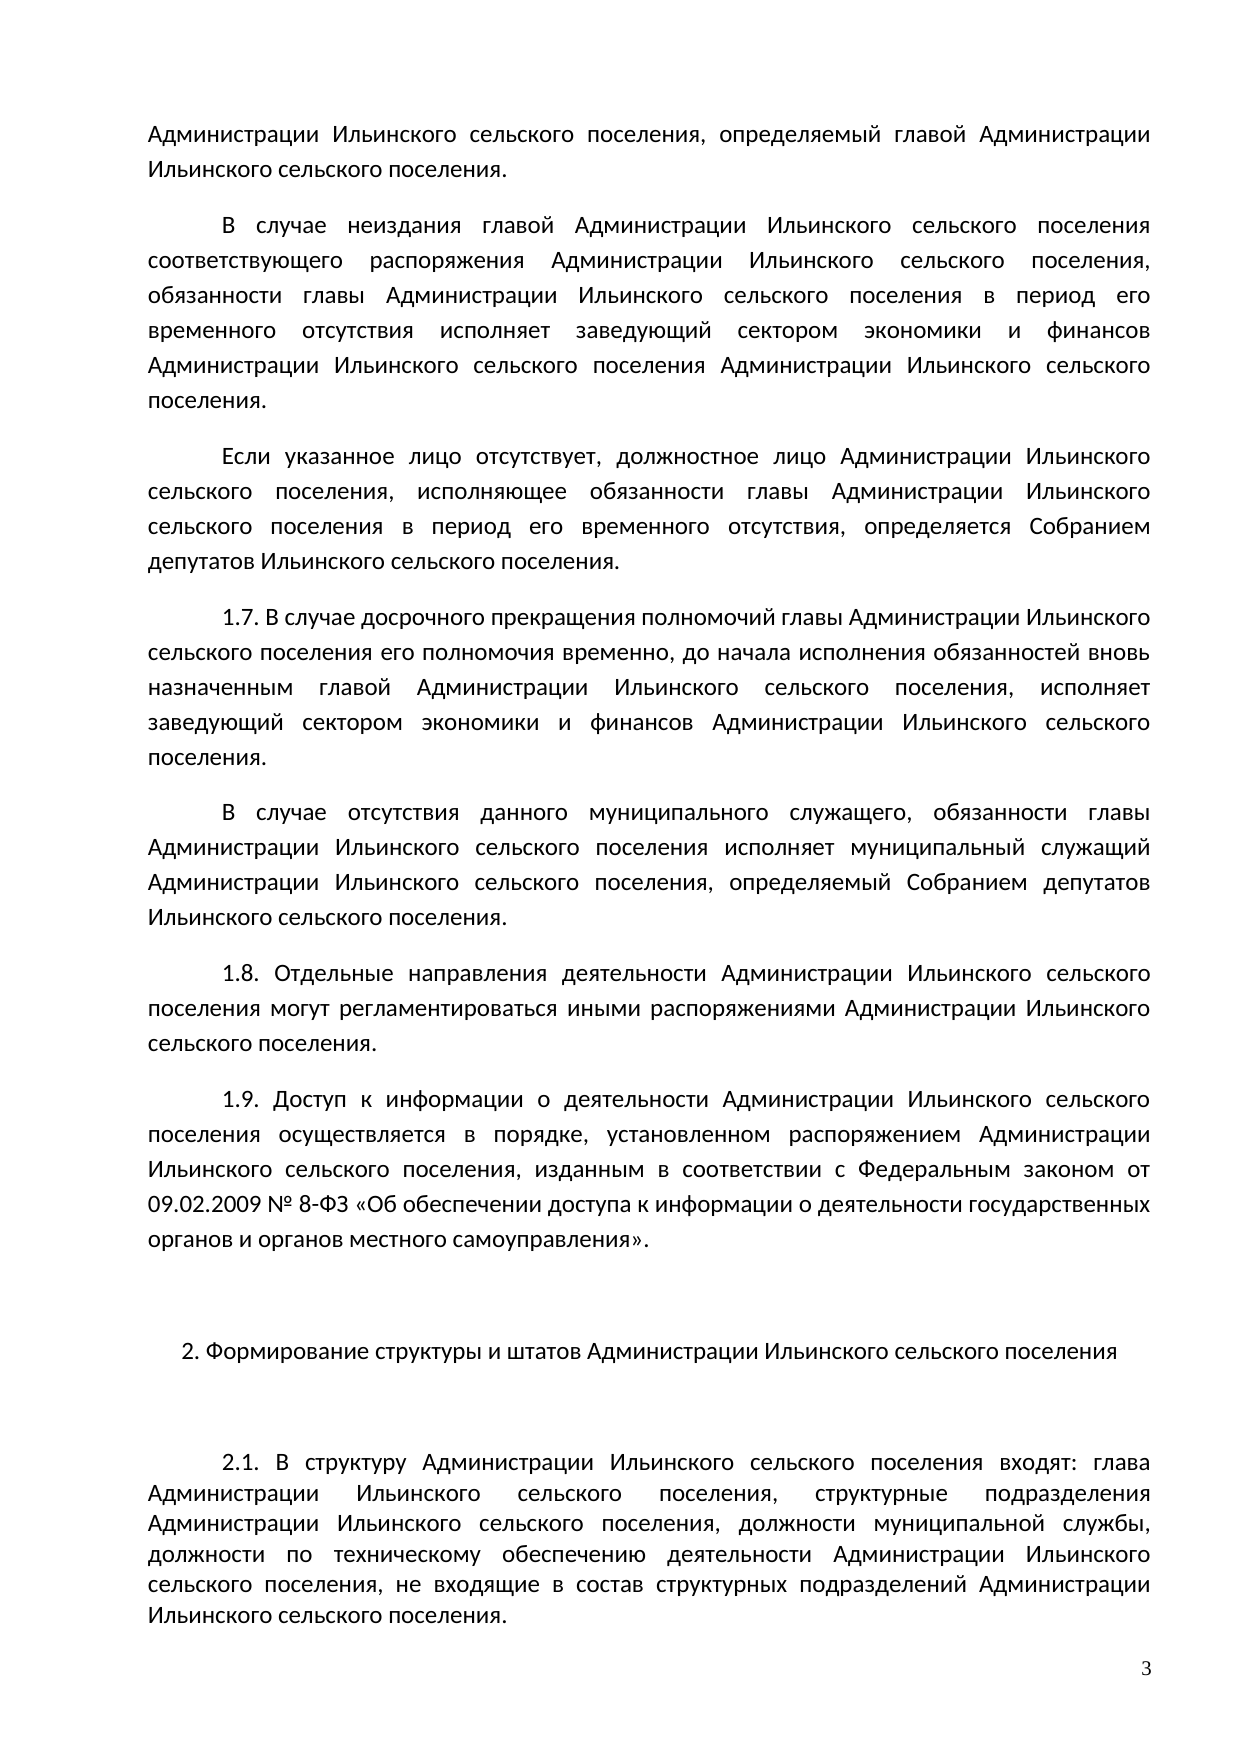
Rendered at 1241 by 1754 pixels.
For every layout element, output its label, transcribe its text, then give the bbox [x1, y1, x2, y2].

text В случае неиздания главой Администрации Ильинского сельского поселения соответствующего распоряжения Администрации Ильинского сельского поселения, обязанности главы Администрации Ильинского сельского поселения в период его временного отсутствия исполняет заведующий сектором экономики и финансов Администрации Ильинского сельского поселения Администрации Ильинского сельского поселения. [148, 209, 1152, 414]
text Если указанное лицо отсутствует, должностное лицо Администрации Ильинского сельского поселения, исполняющее обязанности главы Администрации Ильинского сельского поселения в период его временного отсутствия, определяется Собранием депутатов Ильинского сельского поселения. [148, 440, 1152, 575]
text 1.9. Доступ к информации о деятельности Администрации Ильинского сельского поселения осуществляется в порядке, установленном распоряжением Администрации Ильинского сельского поселения, изданным в соответствии с Федеральным законом от 09.02.2009 № 8-ФЗ «Об обеспечении доступа к информации о деятельности государственных органов и органов местного самоуправления». [148, 1083, 1152, 1254]
text 2. Формирование структуры и штатов Администрации Ильинского сельского поселения [148, 1335, 1152, 1365]
text 1.8. Отдельные направления деятельности Администрации Ильинского сельского поселения могут регламентироваться иными распоряжениями Администрации Ильинского сельского поселения. [148, 957, 1152, 1058]
text 1.7. В случае досрочного прекращения полномочий главы Администрации Ильинского сельского поселения его полномочия временно, до начала исполнения обязанностей вновь назначенным главой Администрации Ильинского сельского поселения, исполняет заведующий сектором экономики и финансов Администрации Ильинского сельского поселения. [148, 601, 1152, 771]
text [148, 118, 1152, 184]
text В случае отсутствия данного муниципального служащего, обязанности главы Администрации Ильинского сельского поселения исполняет муниципальный служащий Администрации Ильинского сельского поселения, определяемый Собранием депутатов Ильинского сельского поселения. [148, 796, 1152, 932]
text 2.1. В структуру Администрации Ильинского сельского поселения входят: глава Администрации Ильинского сельского поселения, структурные подразделения Администрации Ильинского сельского поселения, должности муниципальной службы, должности по техническому обеспечению деятельности Администрации Ильинского сельского поселения, не входящие в состав структурных подразделений Администрации Ильинского сельского поселения. [148, 1446, 1152, 1629]
